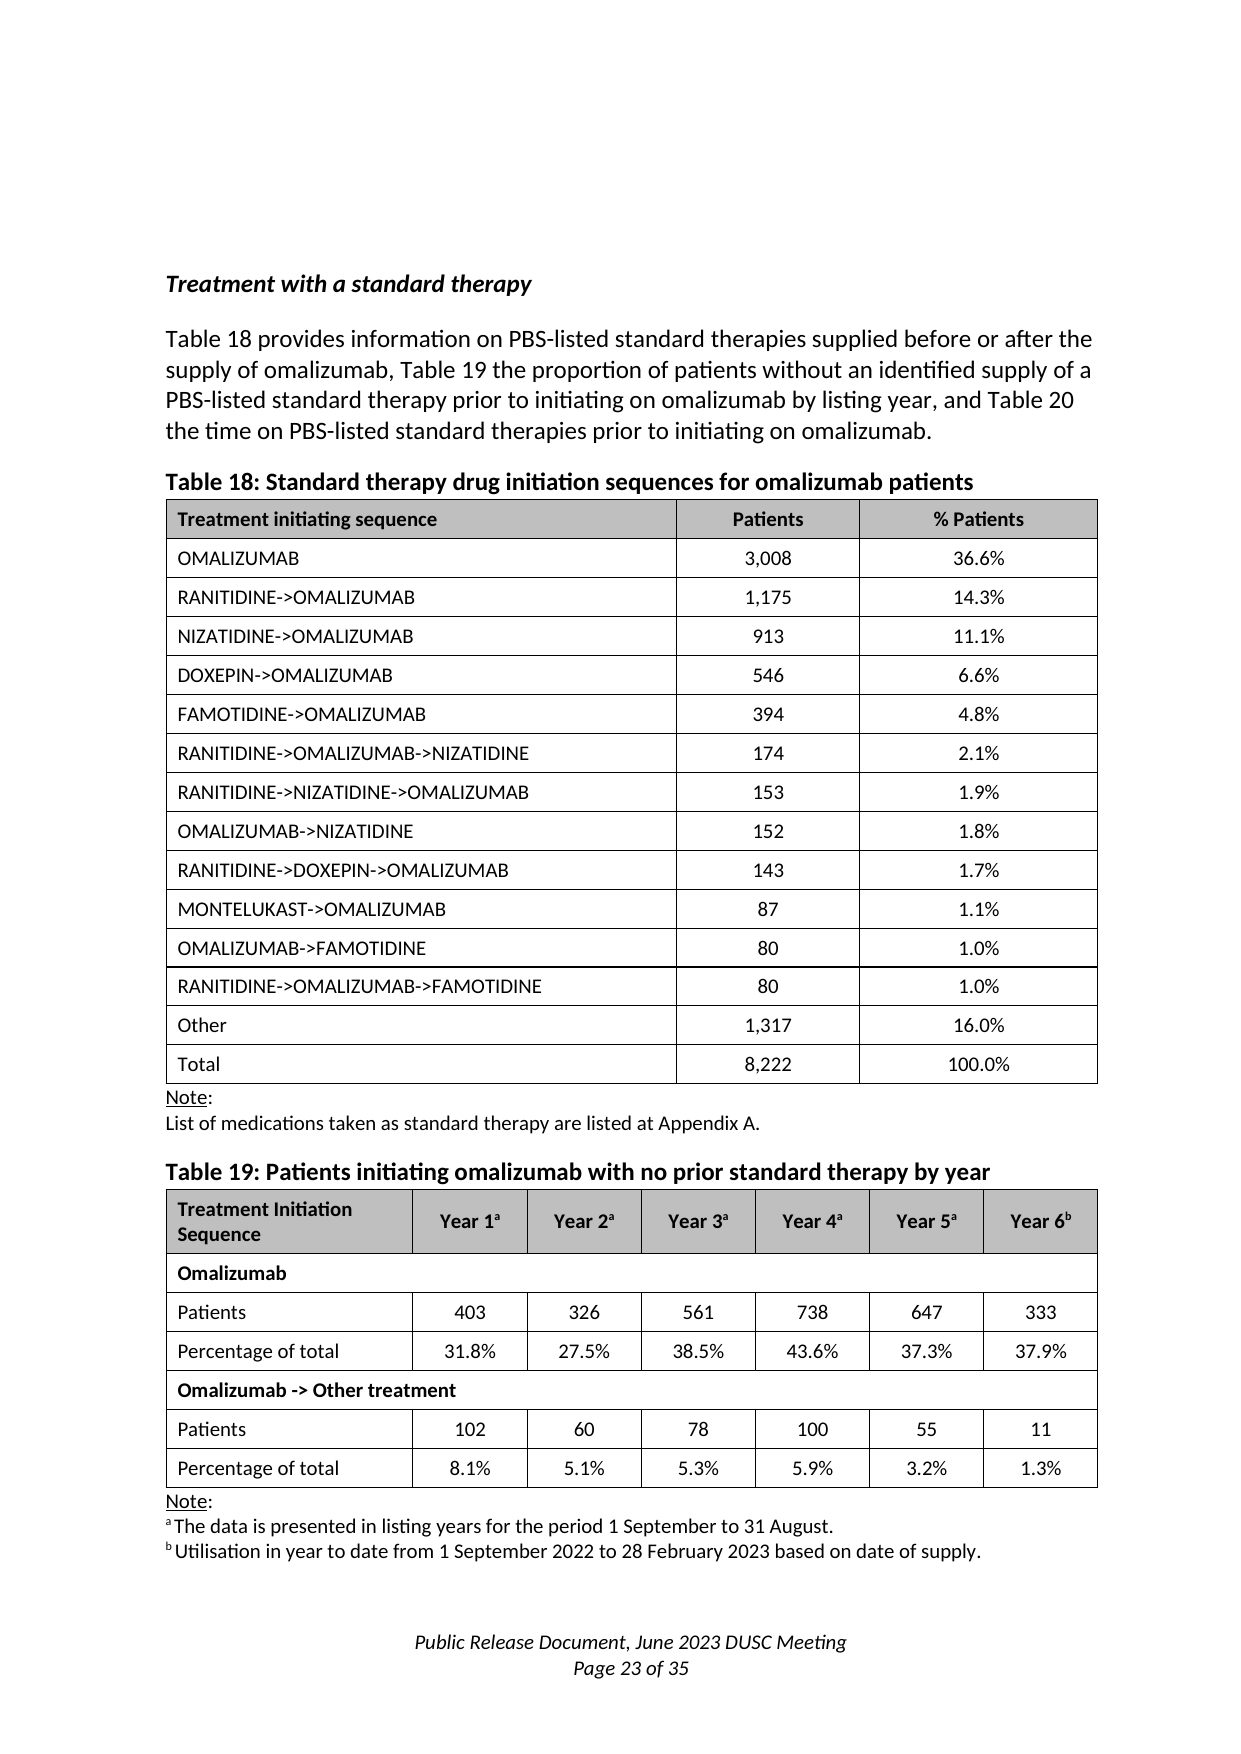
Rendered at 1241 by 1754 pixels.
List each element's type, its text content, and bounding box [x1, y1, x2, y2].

table_cell 38.5% [642, 1332, 755, 1370]
table_cell 100 [756, 1410, 869, 1448]
table_cell 87 [677, 890, 859, 927]
table_cell Percentage of total [167, 1332, 412, 1370]
table_cell RANITIDINE->OMALIZUMAB->NIZATIDINE [167, 734, 676, 772]
table_cell 16.0% [860, 1006, 1097, 1044]
table_cell 326 [528, 1293, 641, 1331]
table_cell Patients [167, 1293, 412, 1331]
table_cell MONTELUKAST->OMALIZUMAB [167, 890, 676, 927]
table_header Treatment Initiation Sequence [167, 1190, 412, 1253]
table_cell 5.1% [528, 1449, 641, 1487]
table_cell 913 [677, 617, 859, 655]
table_cell 3,008 [677, 539, 859, 577]
table_cell 14.3% [860, 578, 1097, 616]
table_cell 102 [413, 1410, 527, 1448]
table_cell RANITIDINE->OMALIZUMAB->FAMOTIDINE [167, 968, 676, 1005]
table_cell 152 [677, 812, 859, 849]
table_cell 1.1% [860, 890, 1097, 927]
table_cell 37.9% [984, 1332, 1097, 1370]
table_cell Omalizumab [167, 1254, 1097, 1292]
table_cell 1.9% [860, 773, 1097, 811]
text Table 19: Patients initiating omalizumab with no prior standard therapy by year [165, 1156, 1098, 1187]
table_cell 31.8% [413, 1332, 527, 1370]
table_cell 6.6% [860, 656, 1097, 694]
table_cell 11 [984, 1410, 1097, 1448]
table_header Year 2a [528, 1190, 641, 1253]
table_cell Total [167, 1045, 676, 1083]
table_cell 1.0% [860, 968, 1097, 1005]
table_cell 5.3% [642, 1449, 755, 1487]
table_header % Patients [860, 500, 1097, 538]
text Note: [165, 1488, 1098, 1513]
table_cell OMALIZUMAB->FAMOTIDINE [167, 929, 676, 966]
table_cell FAMOTIDINE->OMALIZUMAB [167, 695, 676, 733]
text Table 18: Standard therapy drug initiation sequences for omalizumab patients [165, 466, 1098, 497]
table_cell 37.3% [870, 1332, 983, 1370]
table_cell 55 [870, 1410, 983, 1448]
text a The data is presented in listing years for the period 1 September to 31 August. [165, 1513, 1098, 1539]
table_cell 174 [677, 734, 859, 772]
text Treatment with a standard therapy [165, 268, 1098, 298]
table_header Patients [677, 500, 859, 538]
table_cell DOXEPIN->OMALIZUMAB [167, 656, 676, 694]
table_header Treatment initiating sequence [167, 500, 676, 538]
table_cell RANITIDINE->NIZATIDINE->OMALIZUMAB [167, 773, 676, 811]
table_cell 27.5% [528, 1332, 641, 1370]
table_cell 738 [756, 1293, 869, 1331]
table_cell 100.0% [860, 1045, 1097, 1083]
text Note: [165, 1084, 1098, 1110]
table_cell 333 [984, 1293, 1097, 1331]
table_cell 11.1% [860, 617, 1097, 655]
table_header Year 3a [642, 1190, 755, 1253]
table_header Year 1a [413, 1190, 527, 1253]
table_cell 5.9% [756, 1449, 869, 1487]
table_cell Percentage of total [167, 1449, 412, 1487]
table_header Year 6b [984, 1190, 1097, 1253]
table_cell 1.8% [860, 812, 1097, 849]
text Table 18 provides information on PBS-listed standard therapies supplied before or after the supply of omalizumab, Table 19 the proportion of patients without an identified supply of a PBS-listed standard therapy prior to initiating on omalizumab by listing year, and Table 20 the time on PBS-listed standard therapies prior to initiating on omalizumab. [165, 323, 1098, 446]
table_cell 78 [642, 1410, 755, 1448]
table_cell 394 [677, 695, 859, 733]
table_cell NIZATIDINE->OMALIZUMAB [167, 617, 676, 655]
table_cell 1,175 [677, 578, 859, 616]
table_cell 4.8% [860, 695, 1097, 733]
table_cell 36.6% [860, 539, 1097, 577]
table_cell 546 [677, 656, 859, 694]
table_cell 403 [413, 1293, 527, 1331]
text List of medications taken as standard therapy are listed at Appendix A. [165, 1110, 1098, 1135]
table_cell 1,317 [677, 1006, 859, 1044]
table_cell 8,222 [677, 1045, 859, 1083]
table_cell 8.1% [413, 1449, 527, 1487]
table_cell 153 [677, 773, 859, 811]
table_cell 3.2% [870, 1449, 983, 1487]
table_cell 60 [528, 1410, 641, 1448]
table_cell 2.1% [860, 734, 1097, 772]
table_header Year 5a [870, 1190, 983, 1253]
table_cell 80 [677, 929, 859, 966]
table_cell Patients [167, 1410, 412, 1448]
table_cell 43.6% [756, 1332, 869, 1370]
text b Utilisation in year to date from 1 September 2022 to 28 February 2023 based on date of supply. [165, 1539, 1098, 1564]
table_cell 80 [677, 968, 859, 1005]
table_cell OMALIZUMAB->NIZATIDINE [167, 812, 676, 849]
table_cell RANITIDINE->OMALIZUMAB [167, 578, 676, 616]
table_cell 561 [642, 1293, 755, 1331]
table_cell 143 [677, 851, 859, 888]
table_cell 1.0% [860, 929, 1097, 966]
table_cell RANITIDINE->DOXEPIN->OMALIZUMAB [167, 851, 676, 888]
table_cell OMALIZUMAB [167, 539, 676, 577]
table_header Year 4a [756, 1190, 869, 1253]
table_cell 647 [870, 1293, 983, 1331]
table_cell Other [167, 1006, 676, 1044]
table_cell 1.3% [984, 1449, 1097, 1487]
table_cell 1.7% [860, 851, 1097, 888]
table_cell Omalizumab -> Other treatment [167, 1371, 1097, 1409]
